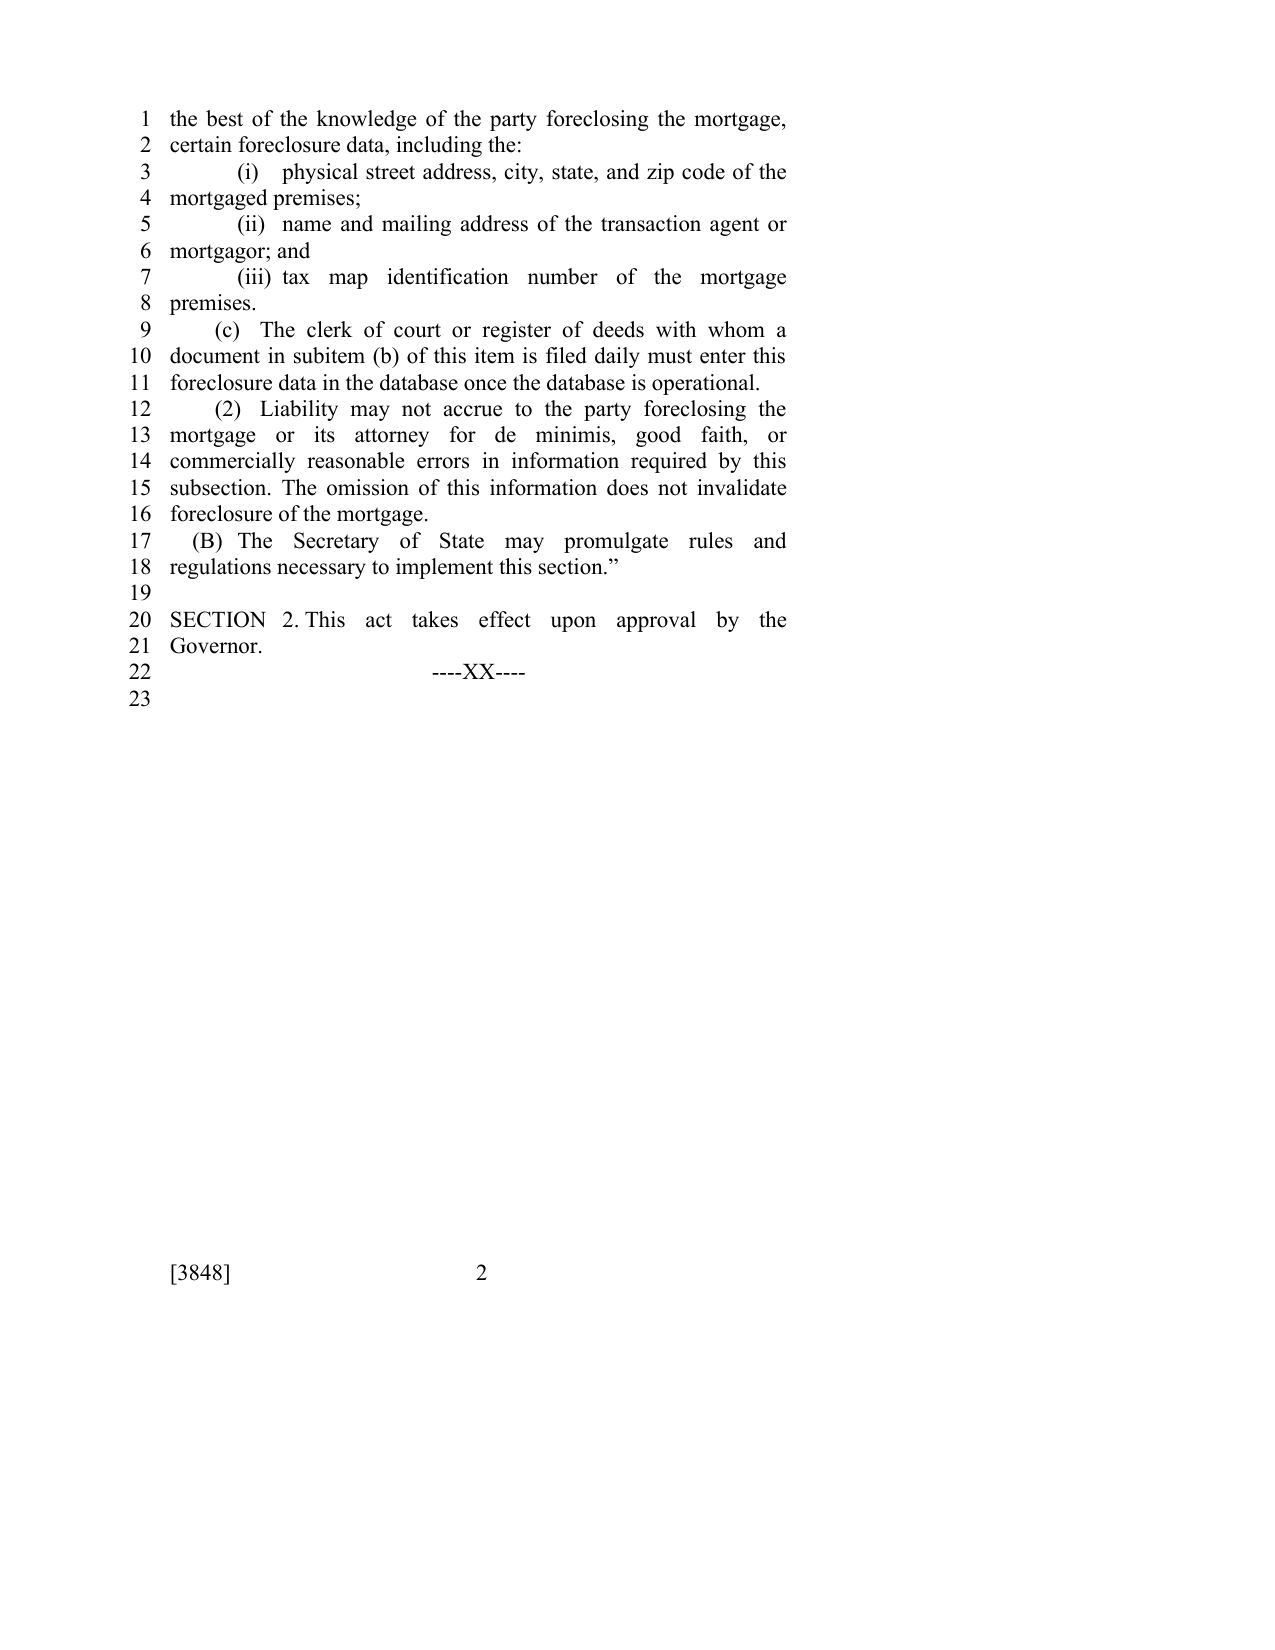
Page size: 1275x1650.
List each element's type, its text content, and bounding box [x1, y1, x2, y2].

text SECTION 2. This act takes effect upon approval by the Governor. [169, 606, 787, 658]
text (2) Liability may not accrue to the party foreclosing the mortgage or its attorney for de minimis, good faith, or commercially reasonable errors in information required by this subsection. The omission of this information does not invalidate foreclosure of the mortgage. [169, 395, 787, 527]
text (ii) name and mailing address of the transaction agent or mortgagor; and [169, 210, 787, 263]
text (c) The clerk of court or register of deeds with whom a document in subitem (b) of this item is filed daily must enter this foreclosure data in the database once the database is operational. [169, 316, 787, 395]
text (iii) tax map identification number of the mortgage premises. [169, 263, 787, 316]
text (B) The Secretary of State may promulgate rules and regulations necessary to implement this section.” [169, 527, 787, 579]
text ----XX---- [169, 658, 787, 685]
text (i) physical street address, city, state, and zip code of the mortgaged premises; [169, 158, 787, 210]
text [169, 105, 787, 158]
